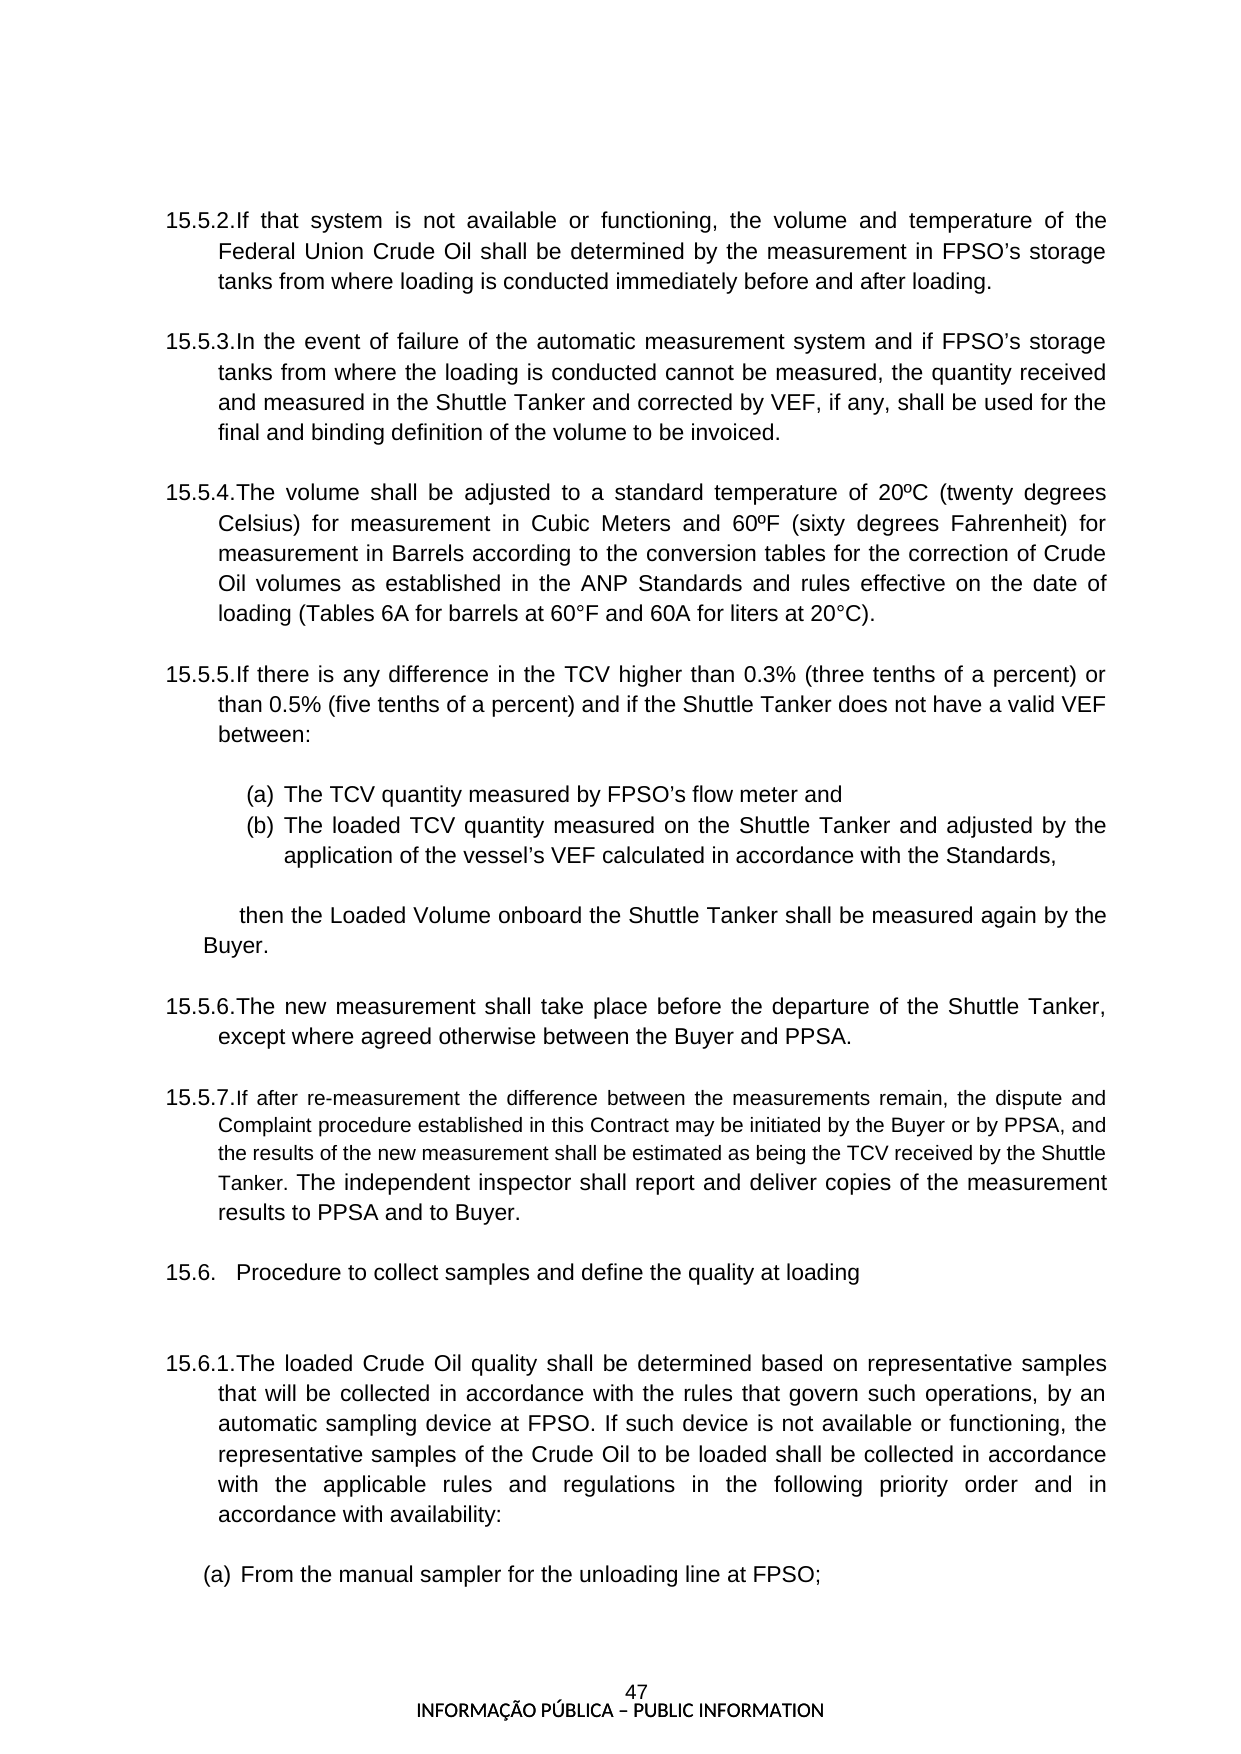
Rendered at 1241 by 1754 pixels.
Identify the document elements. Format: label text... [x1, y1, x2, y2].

list The volume shall be adjusted to a standard temperature of 20ºC (twenty degrees Celsius) for measurement in Cubic Meters and 60ºF (sixty degrees Fahrenheit) for measurement in Barrels according to the conversion tables for the correction of Crude Oil volumes as established in the ANP Standards and rules effective on the date of loading (Tables 6A for barrels at 60°F and 60A for liters at 20°C). [165, 479, 1107, 626]
text then the Loaded Volume onboard the Shuttle Tanker shall be measured again by the Buyer. [203, 902, 1107, 959]
list From the manual sampler for the unloading line at FPSO; [203, 1561, 1107, 1588]
list In the event of failure of the automatic measurement system and if FPSO’s storage tanks from where the loading is conducted cannot be measured, the quantity received and measured in the Shuttle Tanker and corrected by VEF, if any, shall be used for the final and binding definition of the volume to be invoiced. [165, 328, 1107, 445]
list The loaded Crude Oil quality shall be determined based on representative samples that will be collected in accordance with the rules that govern such operations, by an automatic sampling device at FPSO. If such device is not available or functioning, the representative samples of the Crude Oil to be loaded shall be collected in accordance with the applicable rules and regulations in the following priority order and in accordance with availability: [165, 1350, 1107, 1527]
list The TCV quantity measured by FPSO’s flow meter and [246, 781, 1107, 808]
list The loaded TCV quantity measured on the Shuttle Tanker and adjusted by the application of the vessel’s VEF calculated in accordance with the Standards, [246, 812, 1107, 868]
list If after re-measurement the difference between the measurements remain, the dispute and Complaint procedure established in this Contract may be initiated by the Buyer or by PPSA, and the results of the new measurement shall be estimated as being the TCV received by the Shuttle Tanker. The independent inspector shall report and deliver copies of the measurement results to PPSA and to Buyer. [165, 1083, 1107, 1225]
list The new measurement shall take place before the departure of the Shuttle Tanker, except where agreed otherwise between the Buyer and PPSA. [165, 993, 1107, 1049]
list If there is any difference in the TCV higher than 0.3% (three tenths of a percent) or than 0.5% (five tenths of a percent) and if the Shuttle Tanker does not have a valid VEF between: [165, 661, 1107, 747]
list If that system is not available or functioning, the volume and temperature of the Federal Union Crude Oil shall be determined by the measurement in FPSO’s storage tanks from where loading is conducted immediately before and after loading. [165, 207, 1107, 294]
list Procedure to collect samples and define the quality at loading [165, 1259, 1107, 1286]
